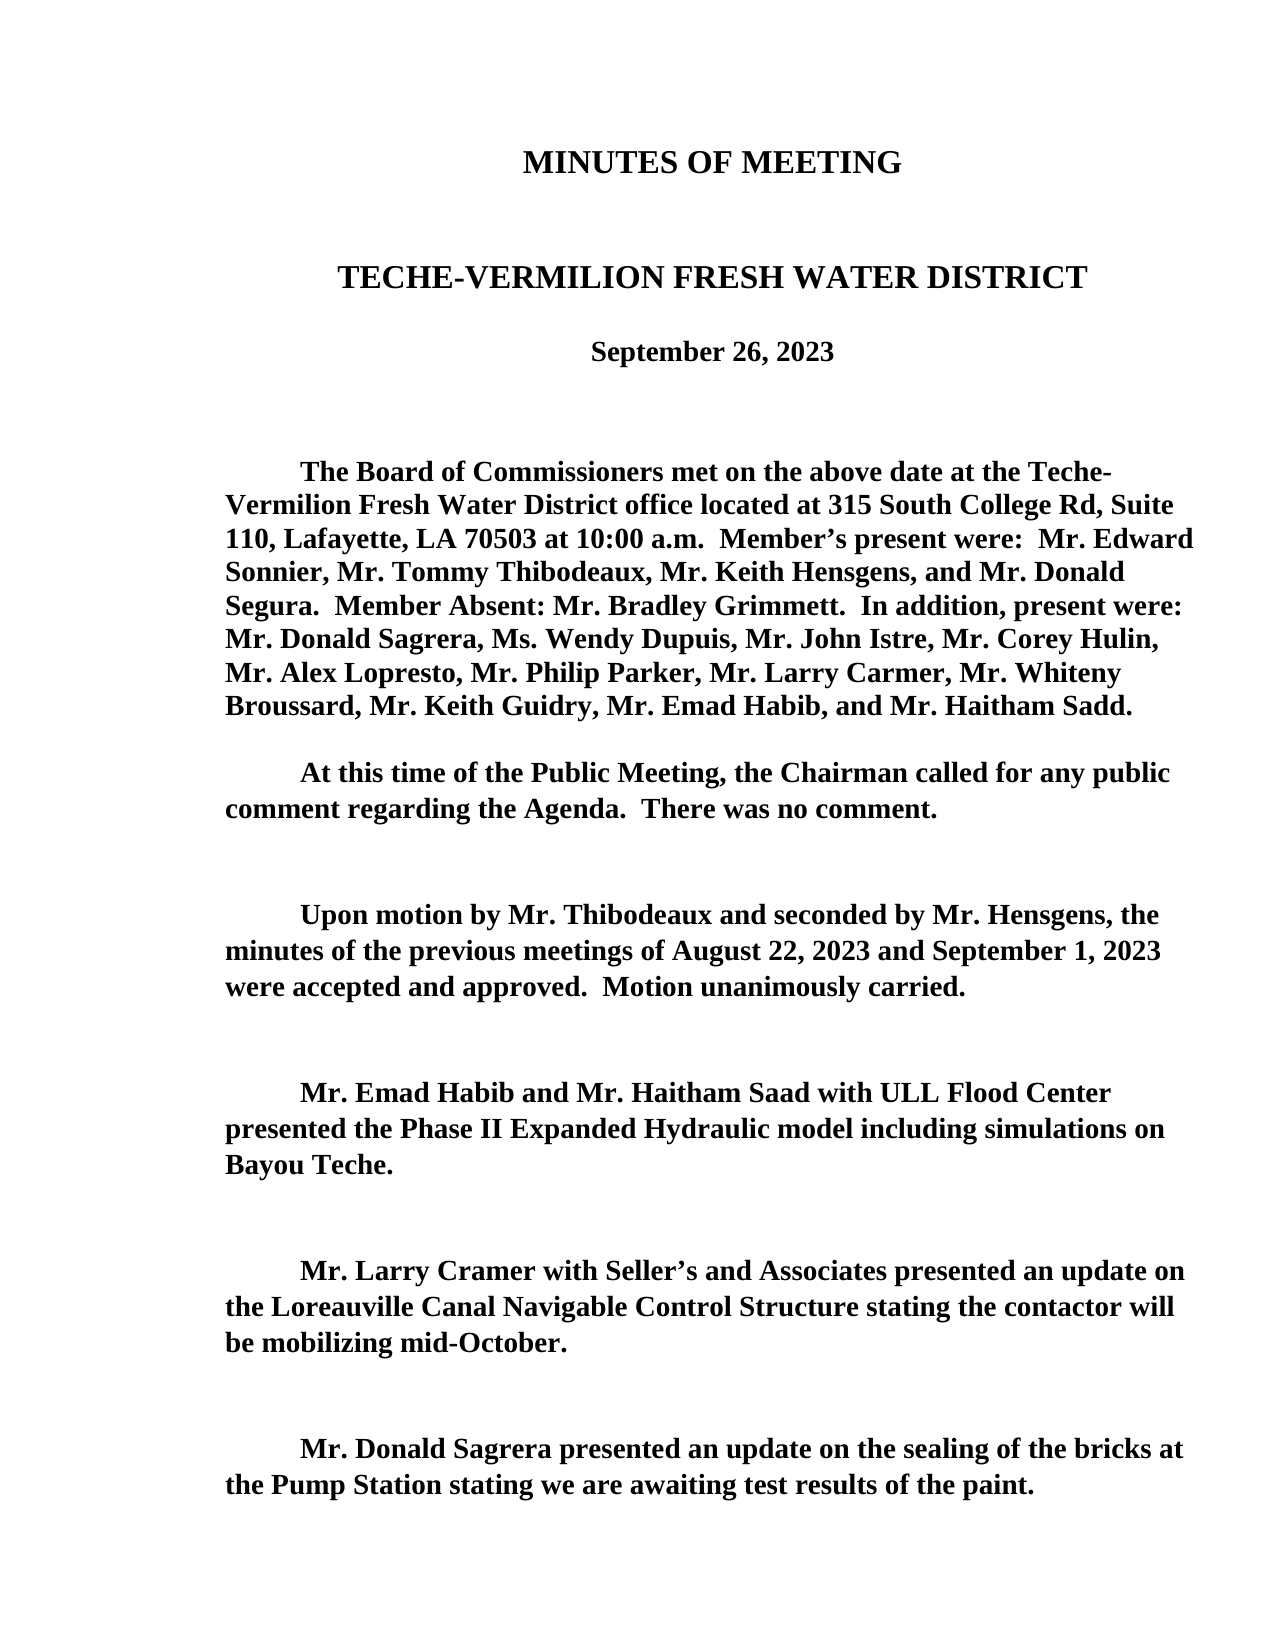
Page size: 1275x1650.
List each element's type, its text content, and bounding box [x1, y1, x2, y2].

text Mr. Donald Sagrera presented an update on the sealing of the bricks at the Pump Station stating we are awaiting test results of the paint. [225, 1431, 1200, 1501]
text Mr. Emad Habib and Mr. Haitham Saad with ULL Flood Center presented the Phase II Expanded Hydraulic model including simulations on Bayou Teche. [225, 1075, 1200, 1181]
text TECHE-VERMILION FRESH WATER DISTRICT [225, 257, 1200, 295]
text Mr. Larry Cramer with Seller’s and Associates presented an update on the Loreauville Canal Navigable Control Structure stating the contactor will be mobilizing mid-October. [225, 1253, 1200, 1359]
text The Board of Commissioners met on the above date at the Teche-Vermilion Fresh Water District office located at 315 South College Rd, Suite 110, Lafayette, LA 70503 at 10:00 a.m. Member’s present were: Mr. Edward Sonnier, Mr. Tommy Thibodeaux, Mr. Keith Hensgens, and Mr. Donald Segura. Member Absent: Mr. Bradley Grimmett. In addition, present were: Mr. Donald Sagrera, Ms. Wendy Dupuis, Mr. John Istre, Mr. Corey Hulin, Mr. Alex Lopresto, Mr. Philip Parker, Mr. Larry Carmer, Mr. Whiteny Broussard, Mr. Keith Guidry, Mr. Emad Habib, and Mr. Haitham Sadd. [225, 454, 1200, 722]
text Upon motion by Mr. Thibodeaux and seconded by Mr. Hensgens, the minutes of the previous meetings of August 22, 2023 and September 1, 2023 were accepted and approved. Motion unanimously carried. [225, 897, 1200, 1003]
text September 26, 2023 [225, 334, 1200, 367]
text MINUTES OF MEETING [225, 142, 1200, 180]
text At this time of the Public Meeting, the Chairman called for any public comment regarding the Agenda. There was no comment. [225, 756, 1200, 825]
